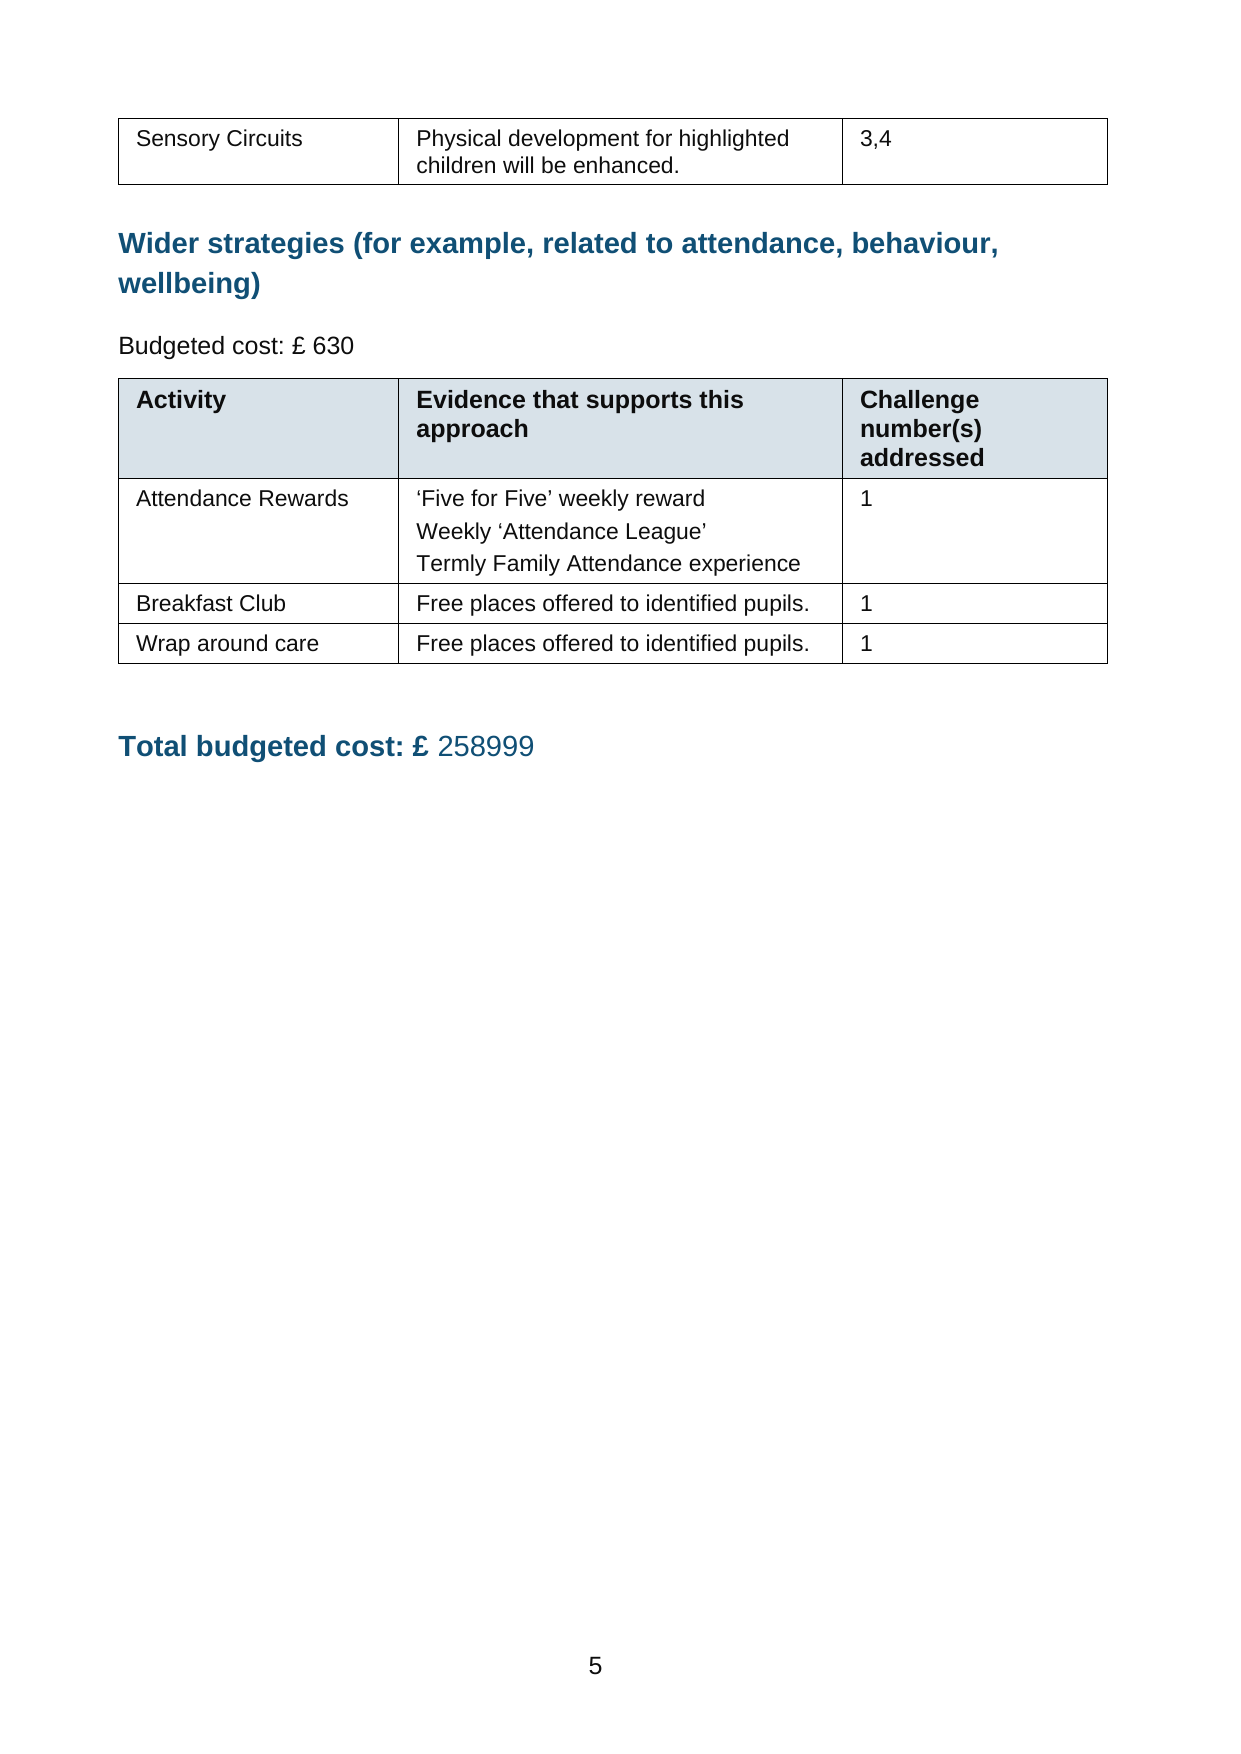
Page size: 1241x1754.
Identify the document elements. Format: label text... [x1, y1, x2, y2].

table_cell ‘Five for Five’ weekly reward Weekly ‘Attendance League’ Termly Family Attendance experience [399, 479, 842, 583]
table_header Activity [119, 379, 398, 478]
table_cell Wrap around care [119, 624, 398, 663]
table_cell 1 [843, 624, 1107, 663]
table_cell 3,4 [843, 119, 1107, 184]
text Budgeted cost: £ 630 [118, 331, 1107, 360]
table_cell Free places offered to identified pupils. [399, 584, 842, 623]
table_cell Sensory Circuits [119, 119, 398, 184]
text Wider strategies (for example, related to attendance, behaviour, wellbeing) [118, 226, 1107, 299]
table_cell Attendance Rewards [119, 479, 398, 583]
text Total budgeted cost: £ 258999 [118, 729, 1107, 762]
table_cell Breakfast Club [119, 584, 398, 623]
table_header Evidence that supports this approach [399, 379, 842, 478]
table_cell Physical development for highlighted children will be enhanced. [399, 119, 842, 184]
table_cell Free places offered to identified pupils. [399, 624, 842, 663]
table_header Challenge number(s) addressed [843, 379, 1107, 478]
table_cell 1 [843, 584, 1107, 623]
table_cell 1 [843, 479, 1107, 583]
